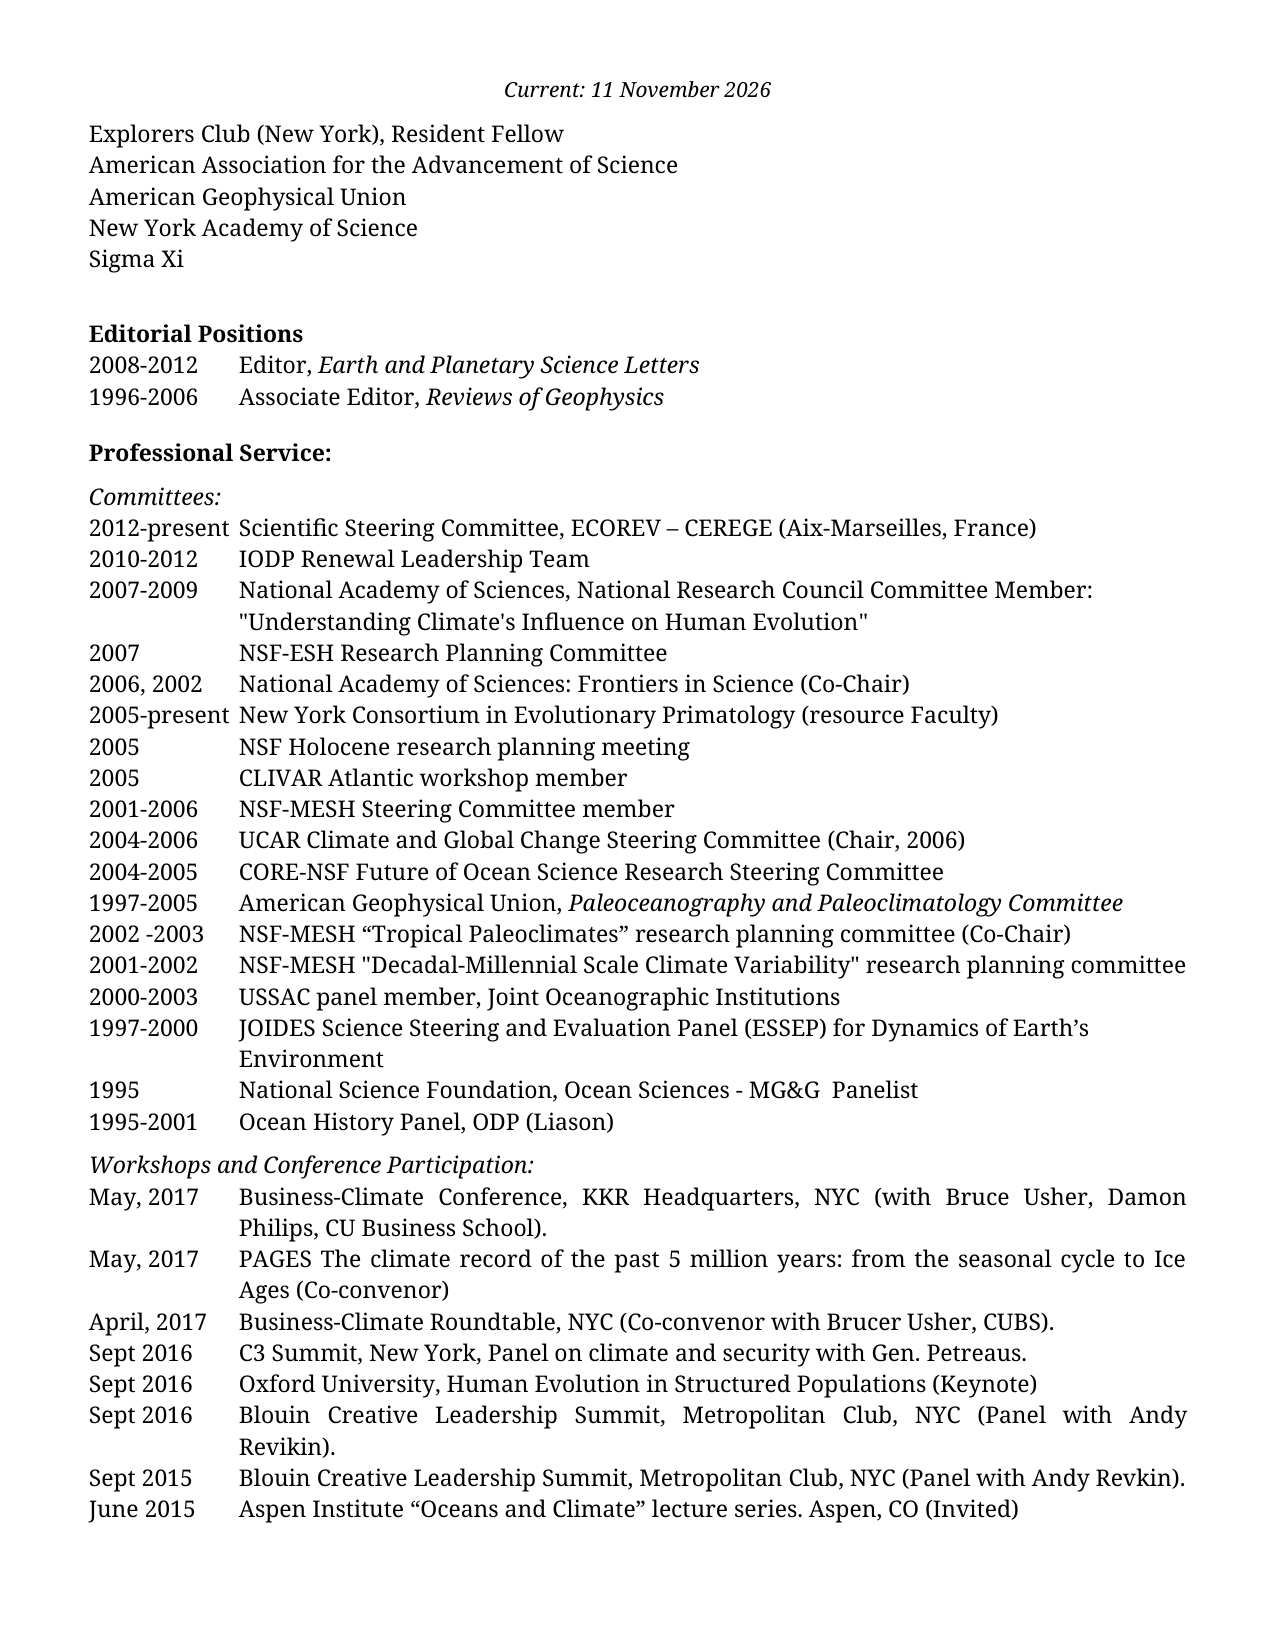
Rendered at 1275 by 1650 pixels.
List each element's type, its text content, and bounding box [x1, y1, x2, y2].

text 2008-2012 Editor, Earth and Planetary Science Letters [89, 349, 1261, 381]
text 2005-present New York Consortium in Evolutionary Primatology (resource Faculty) [89, 699, 1188, 731]
text Sept 2016 Oxford University, Human Evolution in Structured Populations (Keynote) [89, 1368, 1188, 1399]
text Workshops and Conference Participation: [89, 1149, 1188, 1181]
text 1996-2006 Associate Editor, Reviews of Geophysics [89, 381, 1261, 412]
text 2005 NSF Holocene research planning meeting [89, 731, 1188, 762]
text Explorers Club (New York), Resident Fellow [89, 118, 1261, 149]
text May, 2017 Business-Climate Conference, KKR Headquarters, NYC (with Bruce Usher, Damon Philips, CU Business School). [89, 1181, 1188, 1243]
text April, 2017 Business-Climate Roundtable, NYC (Co-convenor with Brucer Usher, CUBS). [89, 1306, 1188, 1337]
text Sept 2016 Blouin Creative Leadership Summit, Metropolitan Club, NYC (Panel with Andy Revikin). [89, 1399, 1188, 1462]
text American Geophysical Union [89, 181, 1261, 212]
text Sept 2015 Blouin Creative Leadership Summit, Metropolitan Club, NYC (Panel with Andy Revkin). [89, 1462, 1188, 1493]
text 2000-2003 USSAC panel member, Joint Oceanographic Institutions [89, 981, 1188, 1012]
text June 2015 Aspen Institute “Oceans and Climate” lecture series. Aspen, CO (Invited) [89, 1493, 1188, 1524]
text Sept 2016 C3 Summit, New York, Panel on climate and security with Gen. Petreaus. [89, 1337, 1188, 1368]
text 1997-2000 JOIDES Science Steering and Evaluation Panel (ESSEP) for Dynamics of Earth’s Environment [89, 1012, 1188, 1074]
text 2002 -2003 NSF-MESH “Tropical Paleoclimates” research planning committee (Co-Chair) [89, 918, 1188, 949]
text 1995-2001 Ocean History Panel, ODP (Liason) [89, 1106, 1188, 1137]
text 2007-2009 National Academy of Sciences, National Research Council Committee Member: "Understanding Climate's Influence on Human Evolution" [89, 574, 1188, 637]
text Professional Service: [89, 437, 1186, 468]
text 1997-2005 American Geophysical Union, Paleoceanography and Paleoclimatology Committee [89, 887, 1188, 918]
text 2001-2006 NSF-MESH Steering Committee member [89, 793, 1188, 824]
text New York Academy of Science [89, 212, 1261, 243]
text Sigma Xi [89, 243, 1261, 274]
text 2004-2005 CORE-NSF Future of Ocean Science Research Steering Committee [89, 856, 1188, 887]
text Committees: [89, 481, 1186, 512]
text 2006, 2002 National Academy of Sciences: Frontiers in Science (Co-Chair) [89, 668, 1188, 699]
text 2012-present Scientific Steering Committee, ECOREV – CEREGE (Aix-Marseilles, France) [89, 512, 1188, 543]
text 2004-2006 UCAR Climate and Global Change Steering Committee (Chair, 2006) [89, 824, 1188, 856]
text May, 2017 PAGES The climate record of the past 5 million years: from the seasonal cycle to Ice Ages (Co-convenor) [89, 1243, 1188, 1306]
subtitle Editorial Positions [89, 318, 1186, 349]
text 1995 National Science Foundation, Ocean Sciences - MG&G Panelist [89, 1074, 1188, 1106]
text 2001-2002 NSF-MESH "Decadal-Millennial Scale Climate Variability" research planning committee [89, 949, 1188, 981]
text 2005 CLIVAR Atlantic workshop member [89, 762, 1188, 793]
text 2007 NSF-ESH Research Planning Committee [89, 637, 1188, 668]
text American Association for the Advancement of Science [89, 149, 1261, 181]
text 2010-2012 IODP Renewal Leadership Team [89, 543, 1188, 574]
